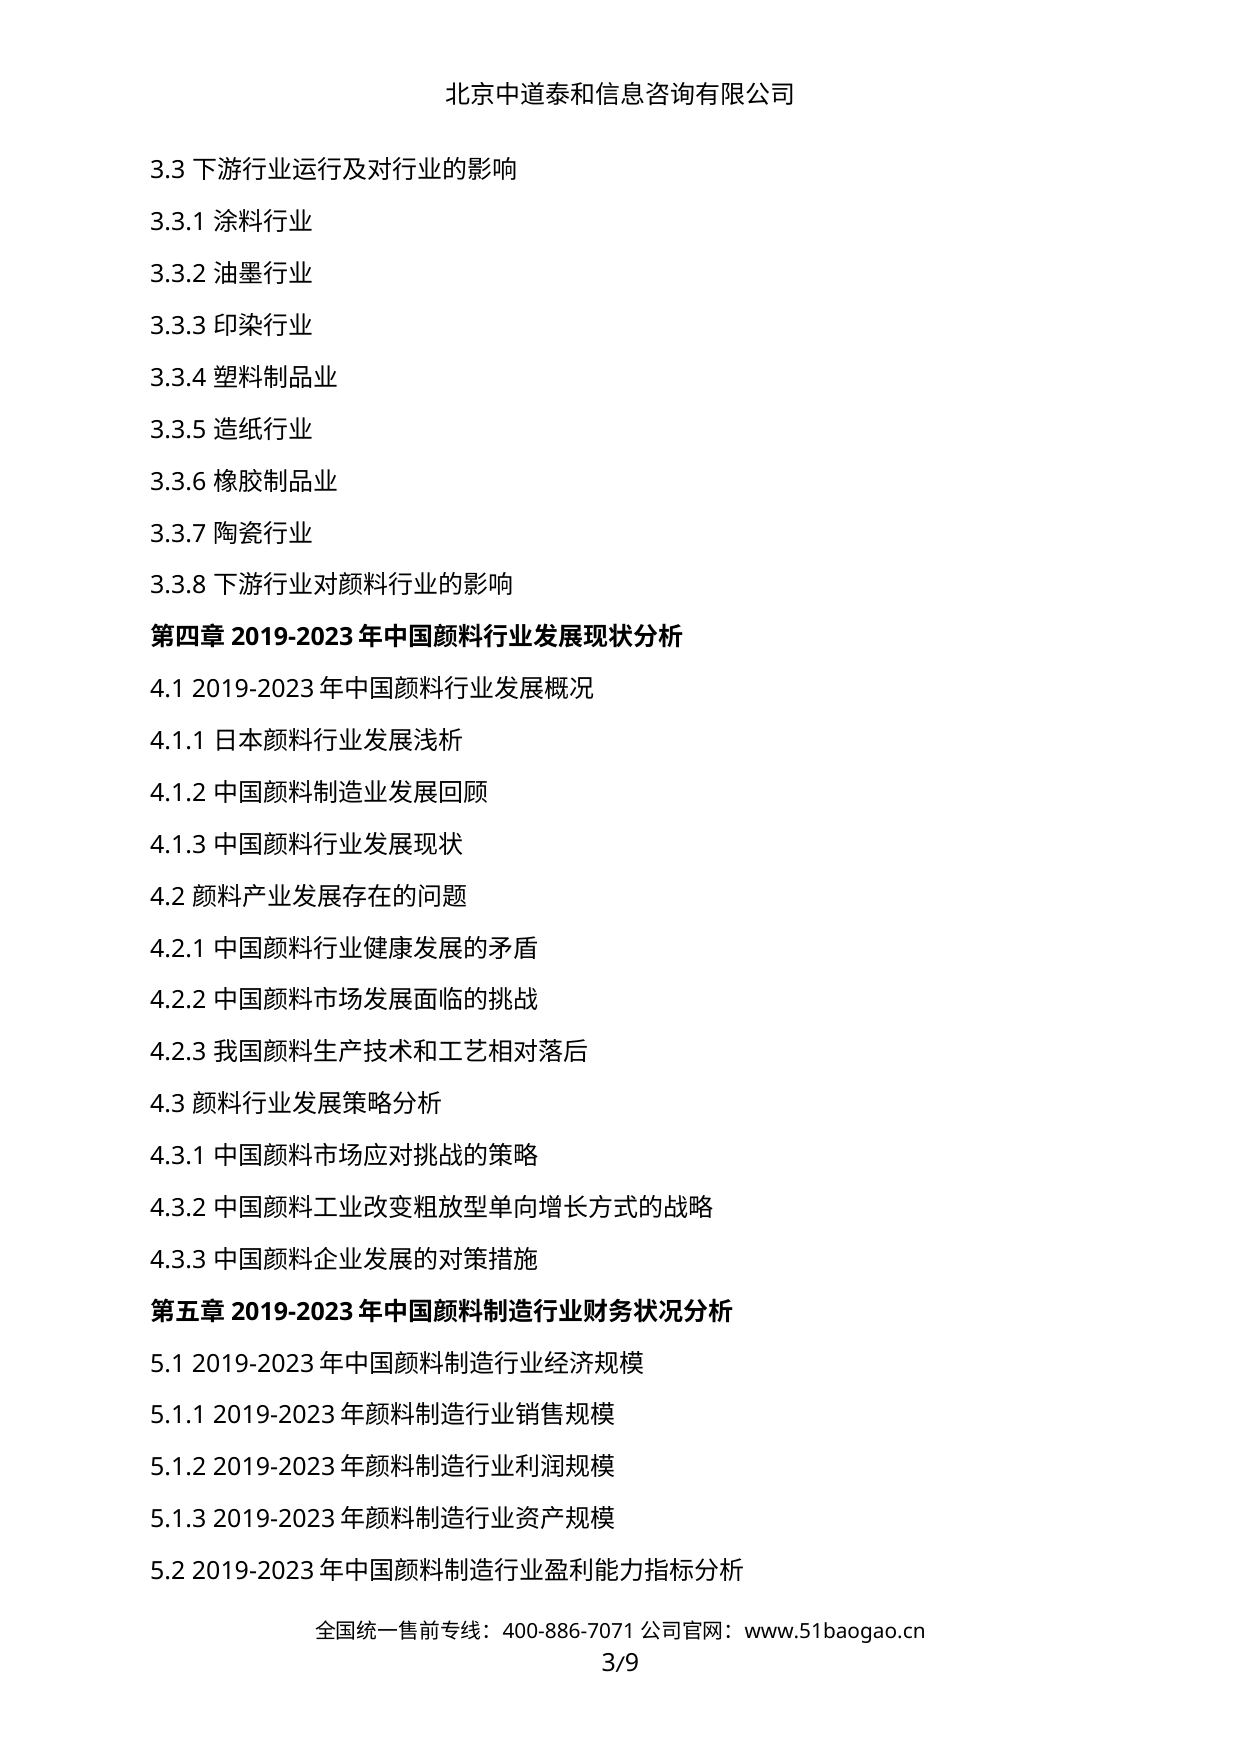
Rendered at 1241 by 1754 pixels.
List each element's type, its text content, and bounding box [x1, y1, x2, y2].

text 3.3.6 橡胶制品业 [150, 461, 1090, 497]
text 3.3.4 塑料制品业 [150, 357, 1090, 394]
text 5.1 2019-2023年中国颜料制造行业经济规模 [150, 1343, 1090, 1379]
text 5.2 2019-2023年中国颜料制造行业盈利能力指标分析 [150, 1551, 1090, 1587]
text 4.3.3 中国颜料企业发展的对策措施 [150, 1239, 1090, 1276]
text 5.1.1 2019-2023年颜料制造行业销售规模 [150, 1395, 1090, 1431]
text 4.1 2019-2023年中国颜料行业发展概况 [150, 669, 1090, 705]
text 4.2.2 中国颜料市场发展面临的挑战 [150, 980, 1090, 1016]
text 3.3.5 造纸行业 [150, 409, 1090, 446]
text 3.3.8 下游行业对颜料行业的影响 [150, 565, 1090, 601]
text 5.1.3 2019-2023年颜料制造行业资产规模 [150, 1499, 1090, 1535]
text 4.1.1 日本颜料行业发展浅析 [150, 721, 1090, 757]
text 3.3.7 陶瓷行业 [150, 513, 1090, 549]
text 3.3.3 印染行业 [150, 306, 1090, 342]
text 4.1.3 中国颜料行业发展现状 [150, 824, 1090, 861]
text 3.3.1 涂料行业 [150, 202, 1090, 238]
text 4.3.1 中国颜料市场应对挑战的策略 [150, 1136, 1090, 1172]
text 4.2 颜料产业发展存在的问题 [150, 876, 1090, 912]
text 第四章 2019-2023年中国颜料行业发展现状分析 [150, 617, 1090, 653]
text 第五章 2019-2023年中国颜料制造行业财务状况分析 [150, 1291, 1090, 1327]
text 4.2.3 我国颜料生产技术和工艺相对落后 [150, 1032, 1090, 1068]
text 4.1.2 中国颜料制造业发展回顾 [150, 772, 1090, 809]
text 5.1.2 2019-2023年颜料制造行业利润规模 [150, 1447, 1090, 1483]
text 4.3.2 中国颜料工业改变粗放型单向增长方式的战略 [150, 1187, 1090, 1224]
text 3.3 下游行业运行及对行业的影响 [150, 150, 1090, 186]
text 4.2.1 中国颜料行业健康发展的矛盾 [150, 928, 1090, 964]
text 3.3.2 油墨行业 [150, 254, 1090, 290]
text 4.3 颜料行业发展策略分析 [150, 1084, 1090, 1120]
